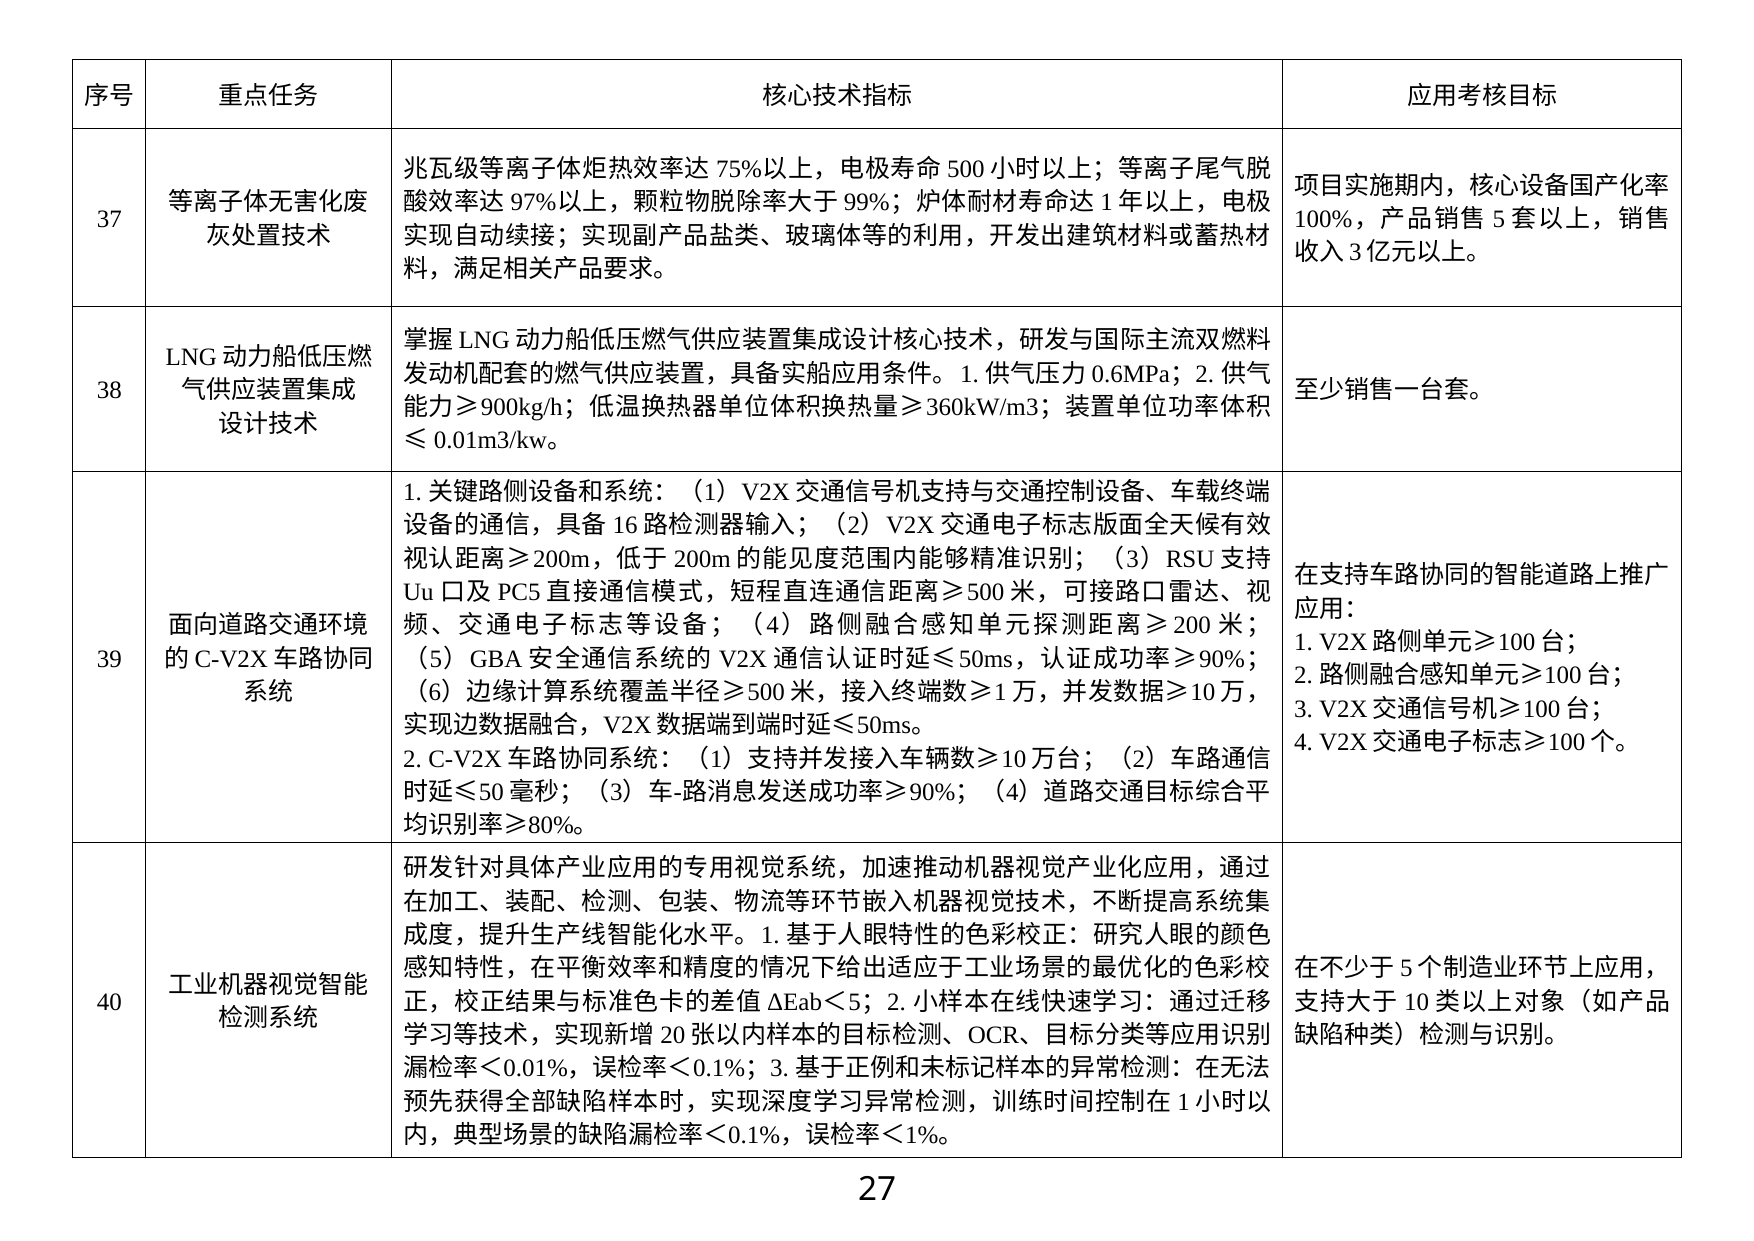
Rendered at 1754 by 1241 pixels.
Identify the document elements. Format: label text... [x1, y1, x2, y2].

table_cell 工业机器视觉智能检测系统 [146, 843, 391, 1157]
table_cell 在支持车路协同的智能道路上推广应用： 1. V2X路侧单元≥100台； 2. 路侧融合感知单元≥100台； 3. V2X交通信号机≥100台； 4. V2X交通电子标志≥100个。 [1283, 472, 1681, 842]
table_cell 37 [73, 129, 145, 306]
table_cell 38 [73, 307, 145, 471]
table_cell 40 [73, 843, 145, 1157]
table_cell 39 [73, 472, 145, 842]
table_cell 掌握LNG动力船低压燃气供应装置集成设计核心技术，研发与国际主流双燃料发动机配套的燃气供应装置，具备实船应用条件。1. 供气压力0.6MPa；2. 供气能力≥900kg/h；低温换热器单位体积换热量≥360kW/m3；装置单位功率体积≤ 0.01m3/kw。 [392, 307, 1282, 471]
table_cell 兆瓦级等离子体炬热效率达75%以上，电极寿命500小时以上；等离子尾气脱酸效率达97%以上，颗粒物脱除率大于99%；炉体耐材寿命达1年以上，电极实现自动续接；实现副产品盐类、玻璃体等的利用，开发出建筑材料或蓄热材料，满足相关产品要求。 [392, 129, 1282, 306]
table_cell 在不少于5个制造业环节上应用，支持大于10类以上对象（如产品缺陷种类）检测与识别。 [1283, 843, 1681, 1157]
table_cell 面向道路交通环境的C-V2X车路协同系统 [146, 472, 391, 842]
table_cell 研发针对具体产业应用的专用视觉系统，加速推动机器视觉产业化应用，通过在加工、装配、检测、包装、物流等环节嵌入机器视觉技术，不断提高系统集成度，提升生产线智能化水平。1. 基于人眼特性的色彩校正：研究人眼的颜色感知特性，在平衡效率和精度的情况下给出适应于工业场景的最优化的色彩校正，校正结果与标准色卡的差值ΔEab＜5；2. 小样本在线快速学习：通过迁移学习等技术，实现新增20张以内样本的目标检测、OCR、目标分类等应用识别漏检率＜0.01%，误检率＜0.1%；3. 基于正例和未标记样本的异常检测：在无法预先获得全部缺陷样本时，实现深度学习异常检测，训练时间控制在1小时以内，典型场景的缺陷漏检率＜0.1%，误检率＜1%。 [392, 843, 1282, 1157]
table_cell LNG动力船低压燃气供应装置集成 设计技术 [146, 307, 391, 471]
table_header 序号 [73, 60, 145, 128]
table_cell 等离子体无害化废灰处置技术 [146, 129, 391, 306]
table_cell 项目实施期内，核心设备国产化率100%，产品销售5套以上，销售收入3亿元以上。 [1283, 129, 1681, 306]
table_cell 1. 关键路侧设备和系统：（1）V2X交通信号机支持与交通控制设备、车载终端设备的通信，具备16路检测器输入；（2）V2X交通电子标志版面全天候有效视认距离≥200m，低于200m的能见度范围内能够精准识别；（3）RSU支持Uu口及PC5直接通信模式，短程直连通信距离≥500米，可接路口雷达、视频、交通电子标志等设备；（4）路侧融合感知单元探测距离≥200米；（5）GBA安全通信系统的V2X通信认证时延≤50ms，认证成功率≥90%；（6）边缘计算系统覆盖半径≥500米，接入终端数≥1万，并发数据≥10万，实现边数据融合，V2X数据端到端时延≤50ms。 2. C-V2X车路协同系统：（1）支持并发接入车辆数≥10万台；（2）车路通信时延≤50毫秒；（3）车-路消息发送成功率≥90%；（4）道路交通目标综合平均识别率≥80%。 [392, 472, 1282, 842]
table_header 核心技术指标 [392, 60, 1282, 128]
table_cell 至少销售一台套。 [1283, 307, 1681, 471]
table_header 应用考核目标 [1283, 60, 1681, 128]
table_header 重点任务 [146, 60, 391, 128]
